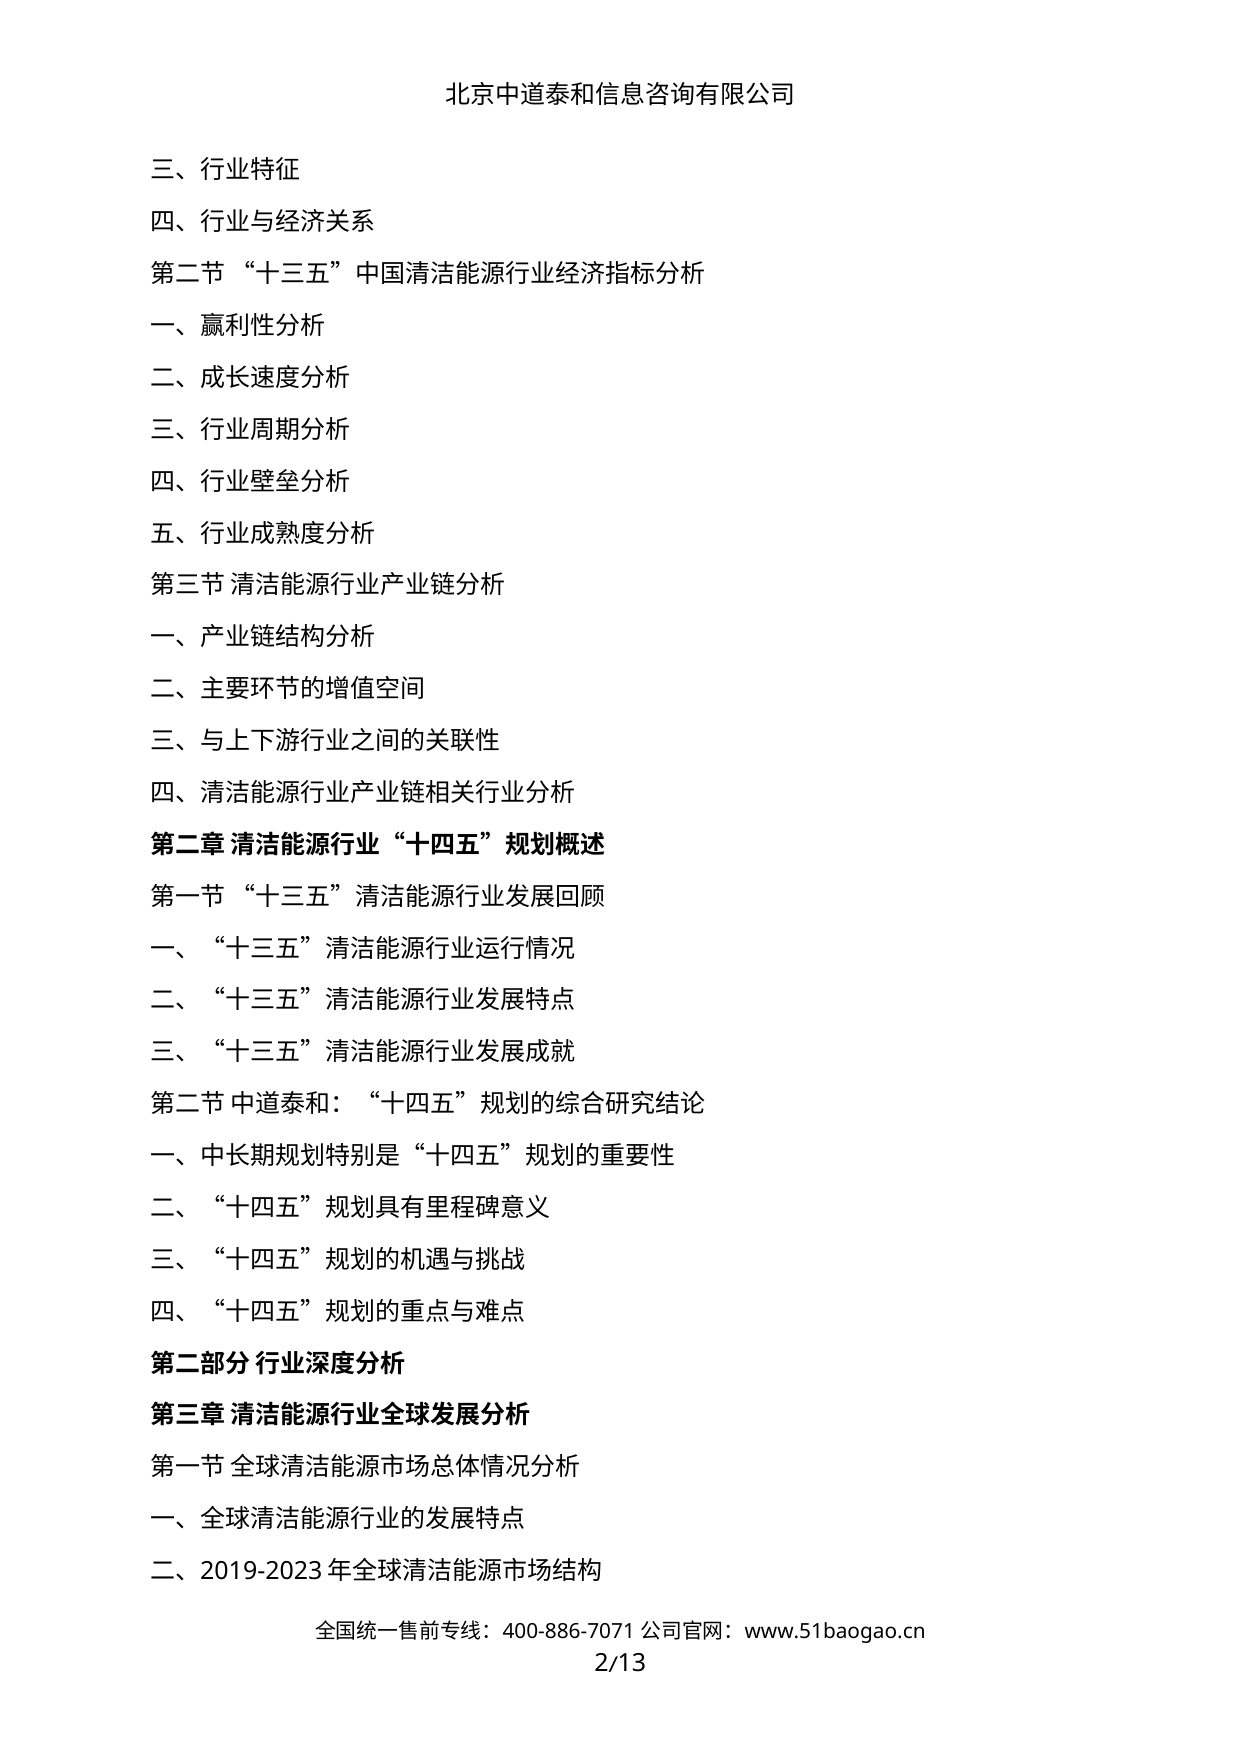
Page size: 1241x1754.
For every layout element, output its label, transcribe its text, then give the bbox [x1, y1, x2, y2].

text 二、“十四五”规划具有里程碑意义 [150, 1187, 1090, 1224]
text 第二章 清洁能源行业“十四五”规划概述 [150, 824, 1090, 861]
text 一、全球清洁能源行业的发展特点 [150, 1499, 1090, 1535]
text 第二节 中道泰和：“十四五”规划的综合研究结论 [150, 1084, 1090, 1120]
text 第一节 全球清洁能源市场总体情况分析 [150, 1447, 1090, 1483]
text 二、主要环节的增值空间 [150, 669, 1090, 705]
text 三、“十三五”清洁能源行业发展成就 [150, 1032, 1090, 1068]
text 二、成长速度分析 [150, 357, 1090, 394]
text 三、行业周期分析 [150, 409, 1090, 446]
text 二、2019-2023年全球清洁能源市场结构 [150, 1551, 1090, 1587]
text 一、赢利性分析 [150, 306, 1090, 342]
text 第一节 “十三五”清洁能源行业发展回顾 [150, 876, 1090, 912]
text 四、清洁能源行业产业链相关行业分析 [150, 772, 1090, 809]
text 三、行业特征 [150, 150, 1090, 186]
text 三、“十四五”规划的机遇与挑战 [150, 1239, 1090, 1276]
text 第三章 清洁能源行业全球发展分析 [150, 1395, 1090, 1431]
text 第二节 “十三五”中国清洁能源行业经济指标分析 [150, 254, 1090, 290]
text 三、与上下游行业之间的关联性 [150, 721, 1090, 757]
text 一、中长期规划特别是“十四五”规划的重要性 [150, 1136, 1090, 1172]
text 五、行业成熟度分析 [150, 513, 1090, 549]
text 二、“十三五”清洁能源行业发展特点 [150, 980, 1090, 1016]
text 一、“十三五”清洁能源行业运行情况 [150, 928, 1090, 964]
text 四、行业壁垒分析 [150, 461, 1090, 497]
text 四、行业与经济关系 [150, 202, 1090, 238]
text 第三节 清洁能源行业产业链分析 [150, 565, 1090, 601]
text 第二部分 行业深度分析 [150, 1343, 1090, 1379]
text 四、“十四五”规划的重点与难点 [150, 1291, 1090, 1327]
text 一、产业链结构分析 [150, 617, 1090, 653]
